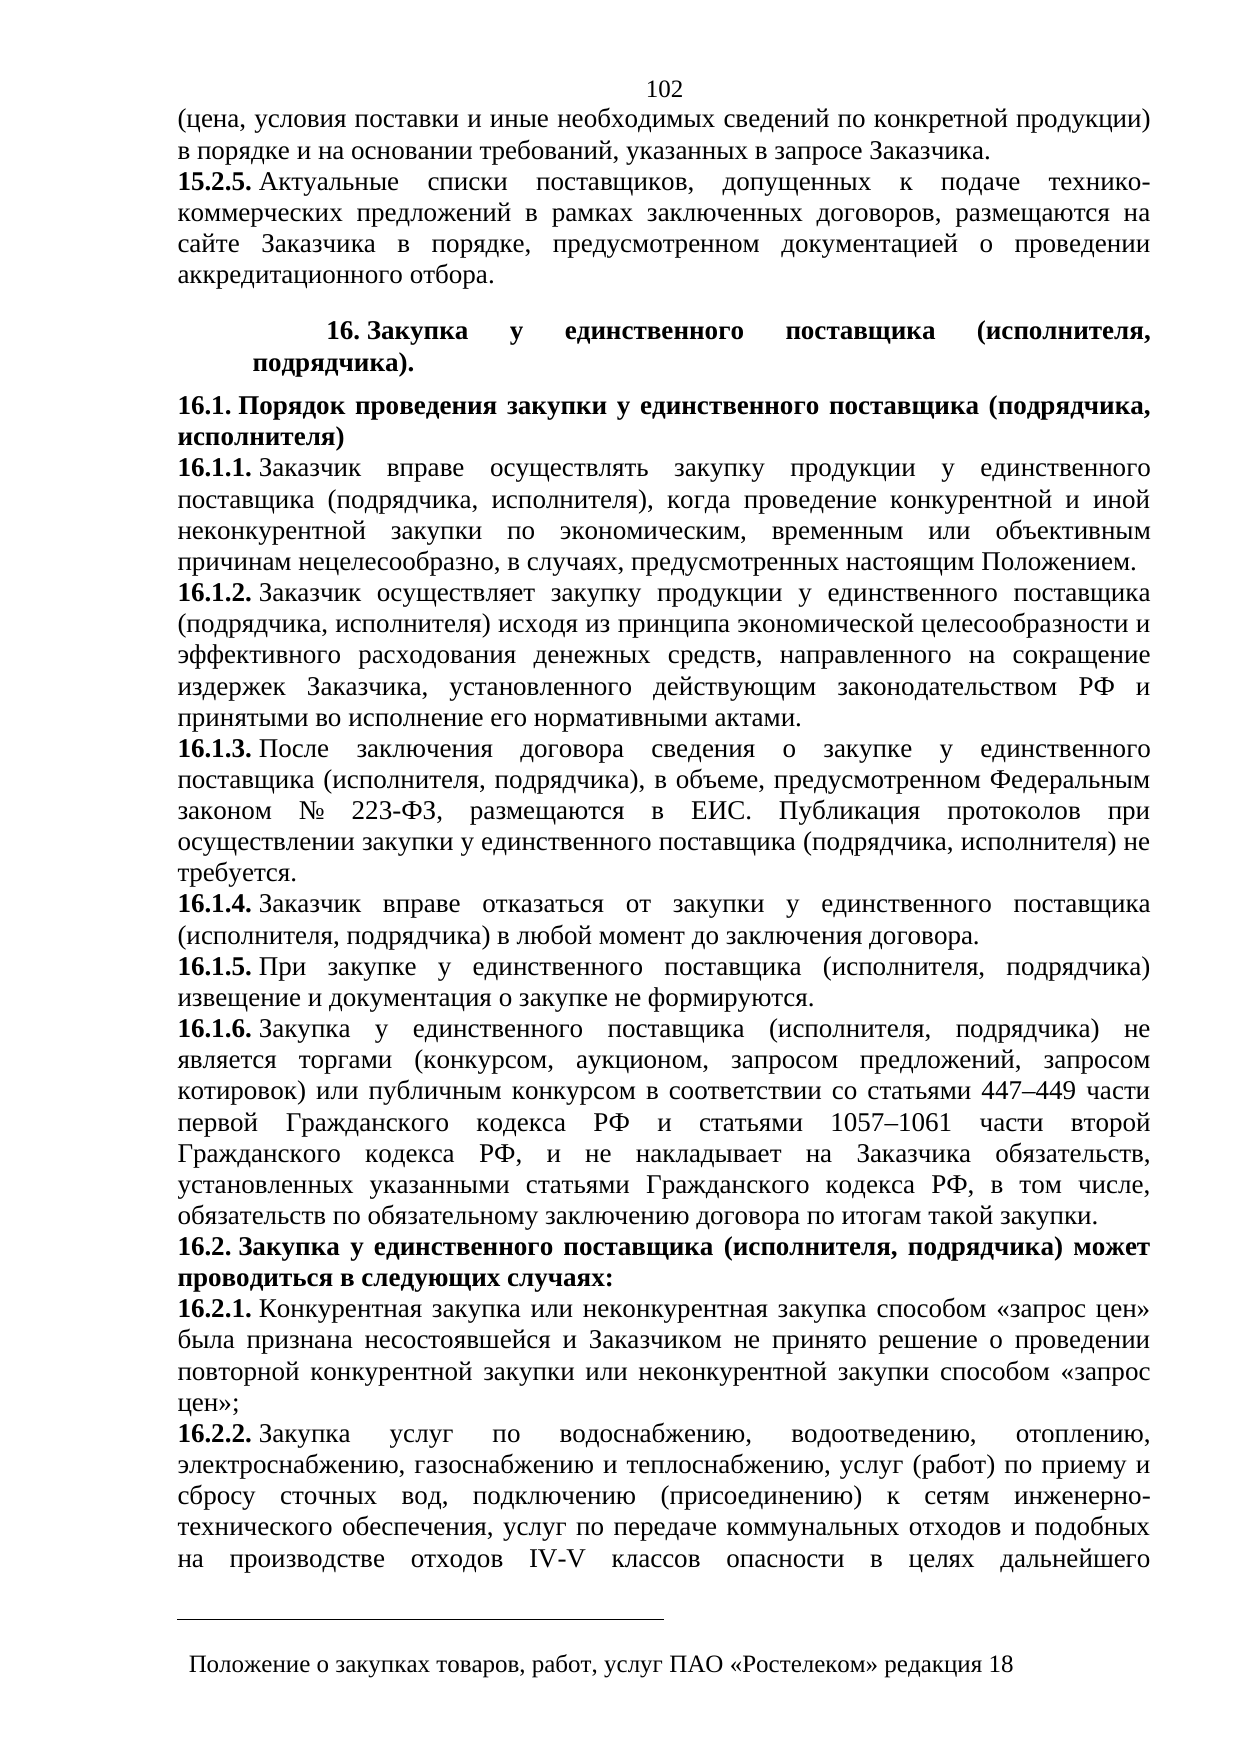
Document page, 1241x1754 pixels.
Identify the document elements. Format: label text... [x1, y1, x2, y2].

list Закупка у единственного поставщика (исполнителя, подрядчика) не является торгами (конкурсом, аукционом, запросом предложений, запросом котировок) или публичным конкурсом в соответствии со статьями 447–449 части первой Гражданского кодекса РФ и статьями 1057–1061 части второй Гражданского кодекса РФ, и не накладывает на Заказчика обязательств, установленных указанными статьями Гражданского кодекса РФ, в том числе, обязательств по обязательному заключению договора по итогам такой закупки. [177, 1012, 1152, 1230]
list Закупка у единственного поставщика (исполнителя, подрядчика) может проводиться в следующих случаях: [177, 1230, 1152, 1292]
list Заказчик осуществляет закупку продукции у единственного поставщика (подрядчика, исполнителя) исходя из принципа экономической целесообразности и эффективного расходования денежных средств, направленного на сокращение издержек Заказчика, установленного действующим законодательством РФ и принятыми во исполнение его нормативными актами. [177, 576, 1152, 732]
list Заказчик вправе осуществлять закупку продукции у единственного поставщика (подрядчика, исполнителя), когда проведение конкурентной и иной неконкурентной закупки по экономическим, временным или объективным причинам нецелесообразно, в случаях, предусмотренных настоящим Положением. [177, 452, 1152, 576]
list Закупка у единственного поставщика (исполнителя, подрядчика). [252, 314, 1152, 377]
list Заказчик вправе отказаться от закупки у единственного поставщика (исполнителя, подрядчика) в любой момент до заключения договора. [177, 888, 1152, 950]
list Порядок проведения закупки у единственного поставщика (подрядчика, исполнителя) [177, 389, 1152, 452]
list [177, 103, 1152, 165]
list После заключения договора сведения о закупке у единственного поставщика (исполнителя, подрядчика), в объеме, предусмотренном Федеральным законом № 223-ФЗ, размещаются в ЕИС. Публикация протоколов при осуществлении закупки у единственного поставщика (подрядчика, исполнителя) не требуется. [177, 732, 1152, 888]
list При закупке у единственного поставщика (исполнителя, подрядчика) извещение и документация о закупке не формируются. [177, 950, 1152, 1012]
list Актуальные списки поставщиков, допущенных к подаче технико-коммерческих предложений в рамках заключенных договоров, размещаются на сайте Заказчика в порядке, предусмотренном документацией о проведении аккредитационного отбора. [177, 165, 1152, 289]
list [177, 1417, 1152, 1573]
list Конкурентная закупка или неконкурентная закупка способом «запрос цен» была признана несостоявшейся и Заказчиком не принято решение о проведении повторной конкурентной закупки или неконкурентной закупки способом «запрос цен»; [177, 1292, 1152, 1417]
